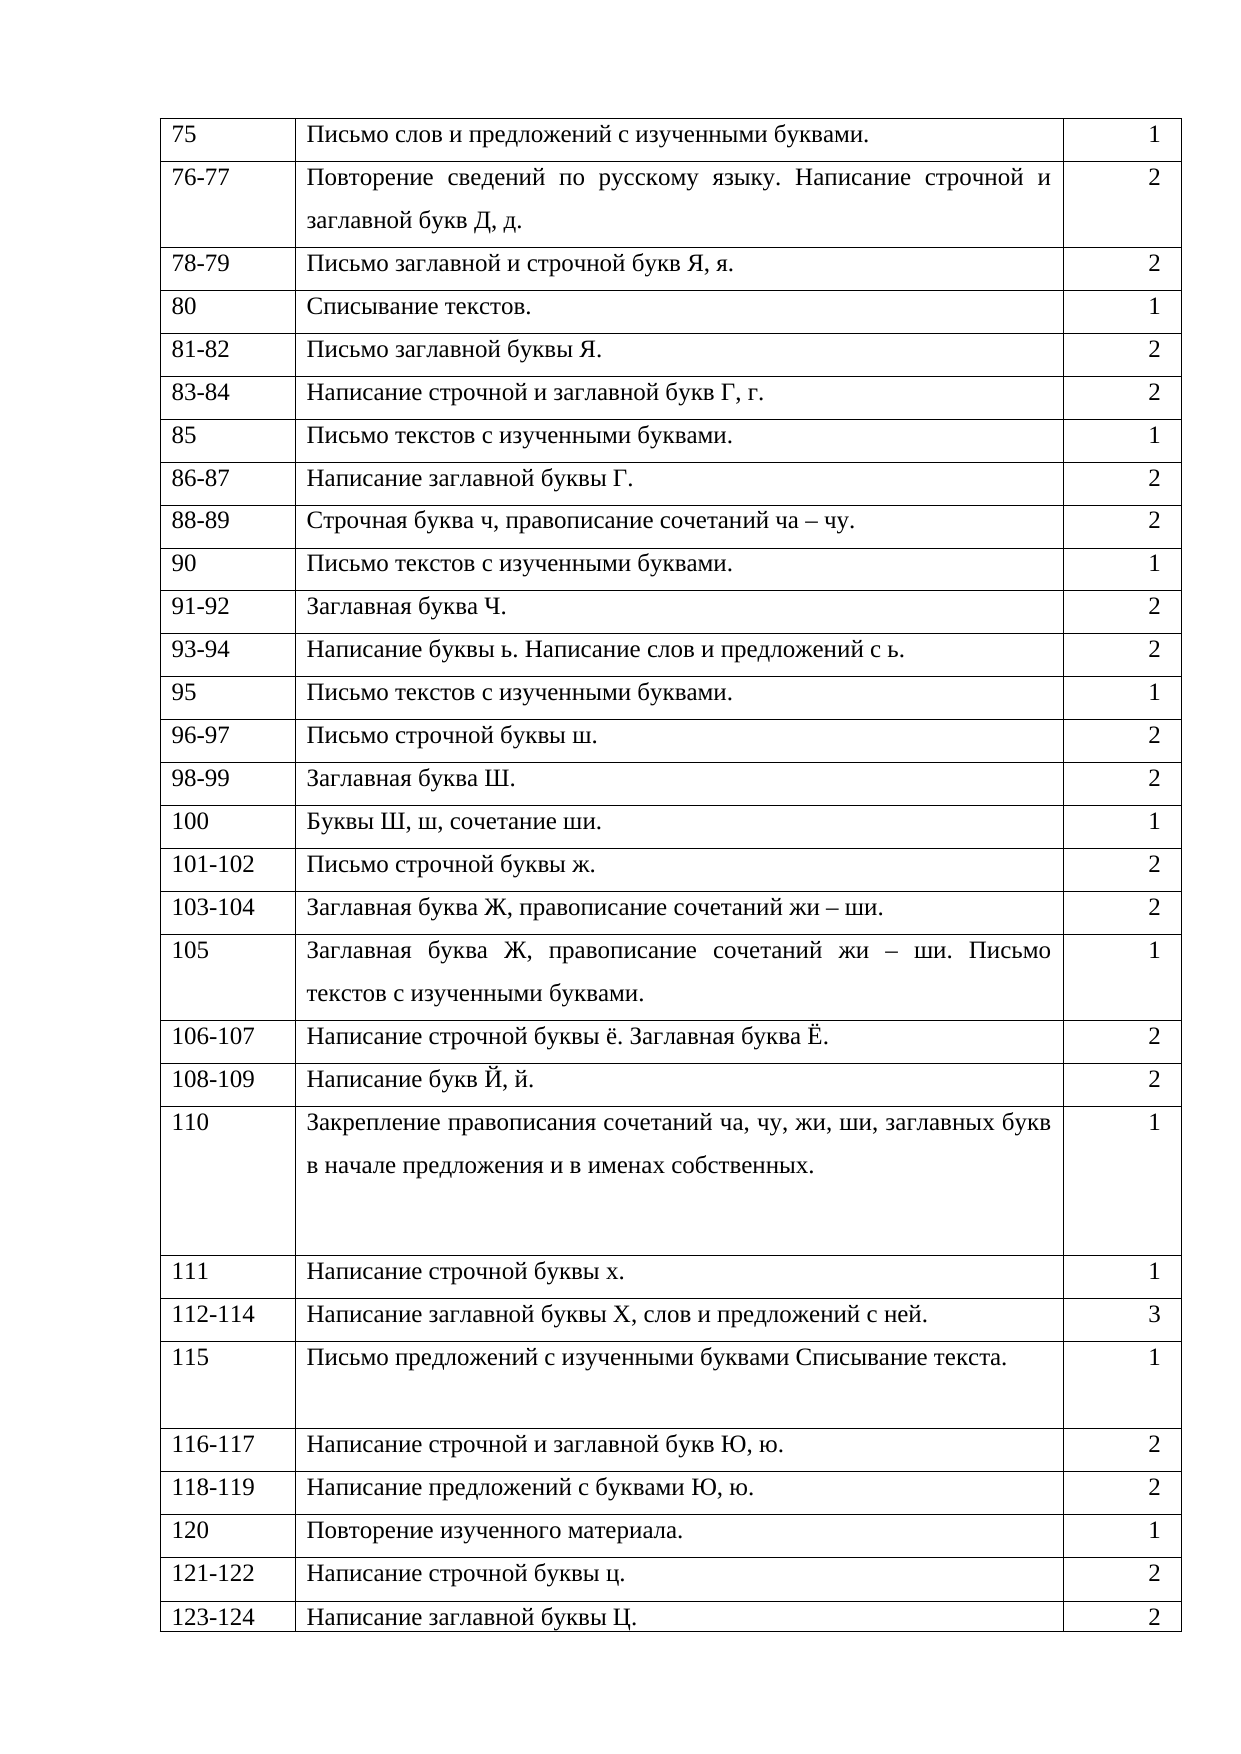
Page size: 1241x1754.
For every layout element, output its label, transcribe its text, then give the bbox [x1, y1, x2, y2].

table_cell Написание заглавной буквы Г. [296, 463, 1063, 504]
table_cell 83-84 [161, 377, 295, 419]
table_cell Письмо текстов с изученными буквами. [296, 677, 1063, 719]
table_cell 1 [1064, 677, 1181, 719]
table_cell 2 [1064, 1429, 1181, 1471]
table_cell 2 [1064, 506, 1181, 547]
table_cell 2 [1064, 849, 1181, 891]
table_cell 98-99 [161, 763, 295, 805]
table_cell 123-124 [161, 1602, 295, 1631]
table_cell Заглавная буква Ч. [296, 591, 1063, 633]
table_cell 1 [1064, 806, 1181, 848]
table_cell 1 [1064, 1256, 1181, 1298]
table_cell Написание строчной буквы х. [296, 1256, 1063, 1298]
table_cell 2 [1064, 1472, 1181, 1514]
table_cell 105 [161, 935, 295, 1020]
table_cell Письмо предложений с изученными буквами Списывание текста. [296, 1342, 1063, 1428]
table_cell Письмо заглавной и строчной букв Я, я. [296, 248, 1063, 290]
table_cell 1 [1064, 291, 1181, 333]
table_cell 75 [161, 119, 295, 161]
table_cell 88-89 [161, 506, 295, 547]
table_cell Заглавная буква Ж, правописание сочетаний жи – ши. [296, 892, 1063, 934]
table_cell 115 [161, 1342, 295, 1428]
table_cell 100 [161, 806, 295, 848]
table_cell Письмо текстов с изученными буквами. [296, 549, 1063, 590]
table_cell 1 [1064, 1107, 1181, 1255]
table_cell 2 [1064, 720, 1181, 762]
table_cell Списывание текстов. [296, 291, 1063, 333]
table_cell 118-119 [161, 1472, 295, 1514]
table_cell 95 [161, 677, 295, 719]
table_cell Буквы Ш, ш, сочетание ши. [296, 806, 1063, 848]
table_cell Письмо строчной буквы ж. [296, 849, 1063, 891]
table_cell 103-104 [161, 892, 295, 934]
table_cell 76-77 [161, 162, 295, 247]
table_cell 2 [1064, 162, 1181, 247]
table_cell 86-87 [161, 463, 295, 504]
table_cell Письмо заглавной буквы Я. [296, 334, 1063, 376]
table_cell 1 [1064, 1342, 1181, 1428]
table_cell 116-117 [161, 1429, 295, 1471]
table_cell Написание строчной и заглавной букв Г, г. [296, 377, 1063, 419]
table_cell Написание заглавной буквы Х, слов и предложений с ней. [296, 1299, 1063, 1341]
table_cell 2 [1064, 591, 1181, 633]
table_cell 2 [1064, 1558, 1181, 1601]
table_cell Письмо текстов с изученными буквами. [296, 420, 1063, 462]
table_cell Строчная буква ч, правописание сочетаний ча – чу. [296, 506, 1063, 547]
table_cell 2 [1064, 463, 1181, 504]
table_cell Закрепление правописания сочетаний ча, чу, жи, ши, заглавных букв в начале предложения и в именах собственных. [296, 1107, 1063, 1255]
table_cell 90 [161, 549, 295, 590]
table_cell Написание буквы ь. Написание слов и предложений с ь. [296, 634, 1063, 676]
table_cell 78-79 [161, 248, 295, 290]
table_cell 2 [1064, 1602, 1181, 1631]
table_cell 2 [1064, 634, 1181, 676]
table_cell Повторение изученного материала. [296, 1515, 1063, 1557]
table_cell 120 [161, 1515, 295, 1557]
table_cell 91-92 [161, 591, 295, 633]
table_cell 110 [161, 1107, 295, 1255]
table_cell Написание предложений с буквами Ю, ю. [296, 1472, 1063, 1514]
table_cell 81-82 [161, 334, 295, 376]
table_cell 111 [161, 1256, 295, 1298]
table_cell 1 [1064, 420, 1181, 462]
table_cell 85 [161, 420, 295, 462]
table_cell 112-114 [161, 1299, 295, 1341]
table_cell 106-107 [161, 1021, 295, 1063]
table_cell 1 [1064, 549, 1181, 590]
table_cell 3 [1064, 1299, 1181, 1341]
table_cell 2 [1064, 1064, 1181, 1106]
table_cell 1 [1064, 1515, 1181, 1557]
table_cell Повторение сведений по русскому языку. Написание строчной и заглавной букв Д, д. [296, 162, 1063, 247]
table_cell 93-94 [161, 634, 295, 676]
table_cell 2 [1064, 334, 1181, 376]
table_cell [296, 1602, 1063, 1631]
table_cell 2 [1064, 763, 1181, 805]
table_cell 1 [1064, 935, 1181, 1020]
table_cell 2 [1064, 377, 1181, 419]
table_cell Написание строчной буквы ё. Заглавная буква Ё. [296, 1021, 1063, 1063]
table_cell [296, 119, 1063, 161]
table_cell 101-102 [161, 849, 295, 891]
table_cell 108-109 [161, 1064, 295, 1106]
table_cell 2 [1064, 248, 1181, 290]
table_cell 121-122 [161, 1558, 295, 1601]
table_cell Заглавная буква Ж, правописание сочетаний жи – ши. Письмо текстов с изученными буквами. [296, 935, 1063, 1020]
table_cell Письмо строчной буквы ш. [296, 720, 1063, 762]
table_cell 2 [1064, 1021, 1181, 1063]
table_cell Написание строчной и заглавной букв Ю, ю. [296, 1429, 1063, 1471]
table_cell 80 [161, 291, 295, 333]
table_cell 2 [1064, 892, 1181, 934]
table_cell 1 [1064, 119, 1181, 161]
table_cell Заглавная буква Ш. [296, 763, 1063, 805]
table_cell Написание букв Й, й. [296, 1064, 1063, 1106]
table_cell 96-97 [161, 720, 295, 762]
table_cell Написание строчной буквы ц. [296, 1558, 1063, 1601]
